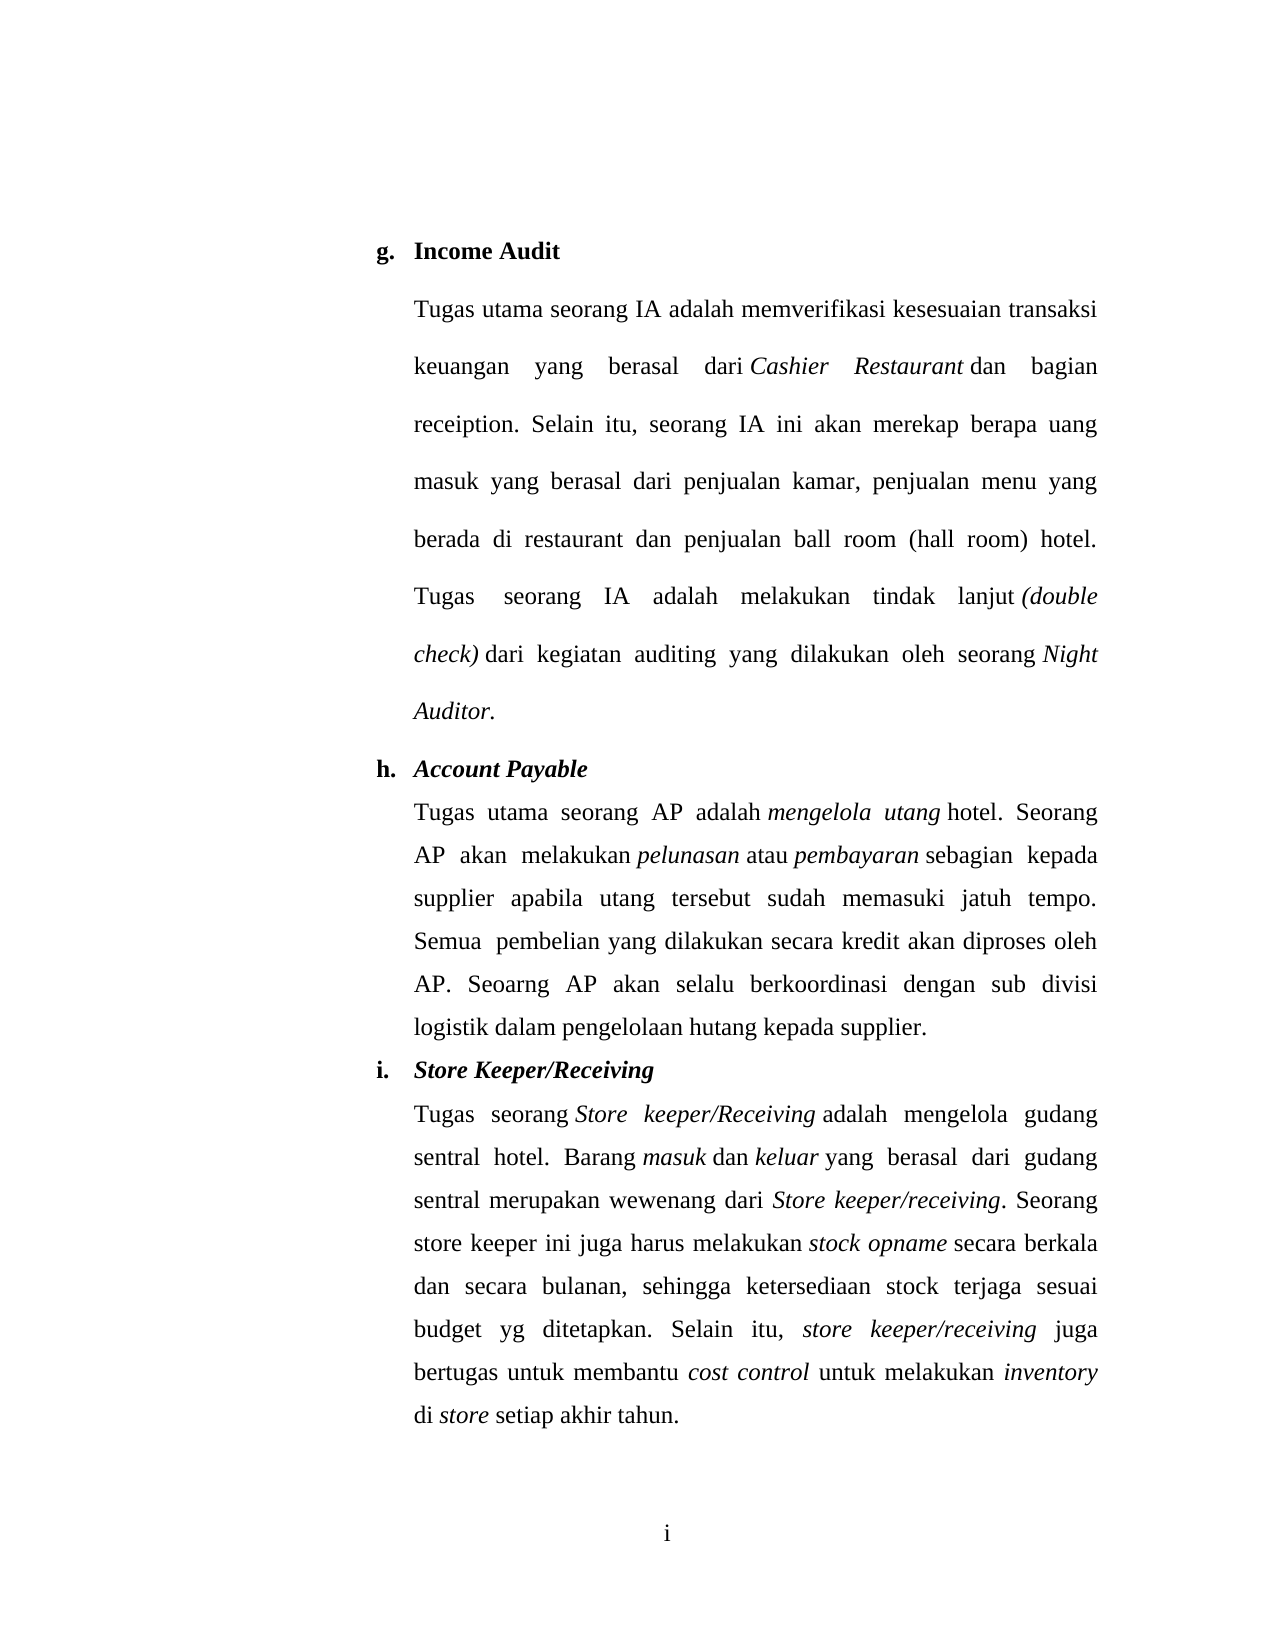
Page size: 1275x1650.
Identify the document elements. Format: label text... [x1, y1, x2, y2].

list Tugas seorang Store keeper/Receiving adalah mengelola gudang sentral hotel. Barang masuk dan keluar yang berasal dari gudang sentral merupakan wewenang dari Store keeper/receiving. Seorang store keeper ini juga harus melakukan stock opname secara berkala dan secara bulanan, sehingga ketersediaan stock terjaga sesuai budget yg ditetapkan. Selain itu, store keeper/receiving juga bertugas untuk membantu cost control untuk melakukan inventory di store setiap akhir tahun. [413, 1099, 1098, 1429]
list Store Keeper/Receiving [376, 1056, 1098, 1084]
list Account Payable [376, 754, 1098, 782]
list Income Audit [376, 236, 1098, 265]
list Tugas utama seorang AP adalah mengelola utang hotel. Seorang AP akan melakukan pelunasan atau pembayaran sebagian kepada supplier apabila utang tersebut sudah memasuki jatuh tempo. Semua pembelian yang dilakukan secara kredit akan diproses oleh AP. Seoarng AP akan selalu berkoordinasi dengan sub divisi logistik dalam pengelolaan hutang kepada supplier. [413, 797, 1098, 1041]
list Tugas utama seorang IA adalah memverifikasi kesesuaian transaksi keuangan yang berasal dari Cashier Restaurant dan bagian receiption. Selain itu, seorang IA ini akan merekap berapa uang masuk yang berasal dari penjualan kamar, penjualan menu yang berada di restaurant dan penjualan ball room (hall room) hotel. Tugas seorang IA adalah melakukan tindak lanjut (double check) dari kegiatan auditing yang dilakukan oleh seorang Night Auditor. [413, 294, 1098, 725]
